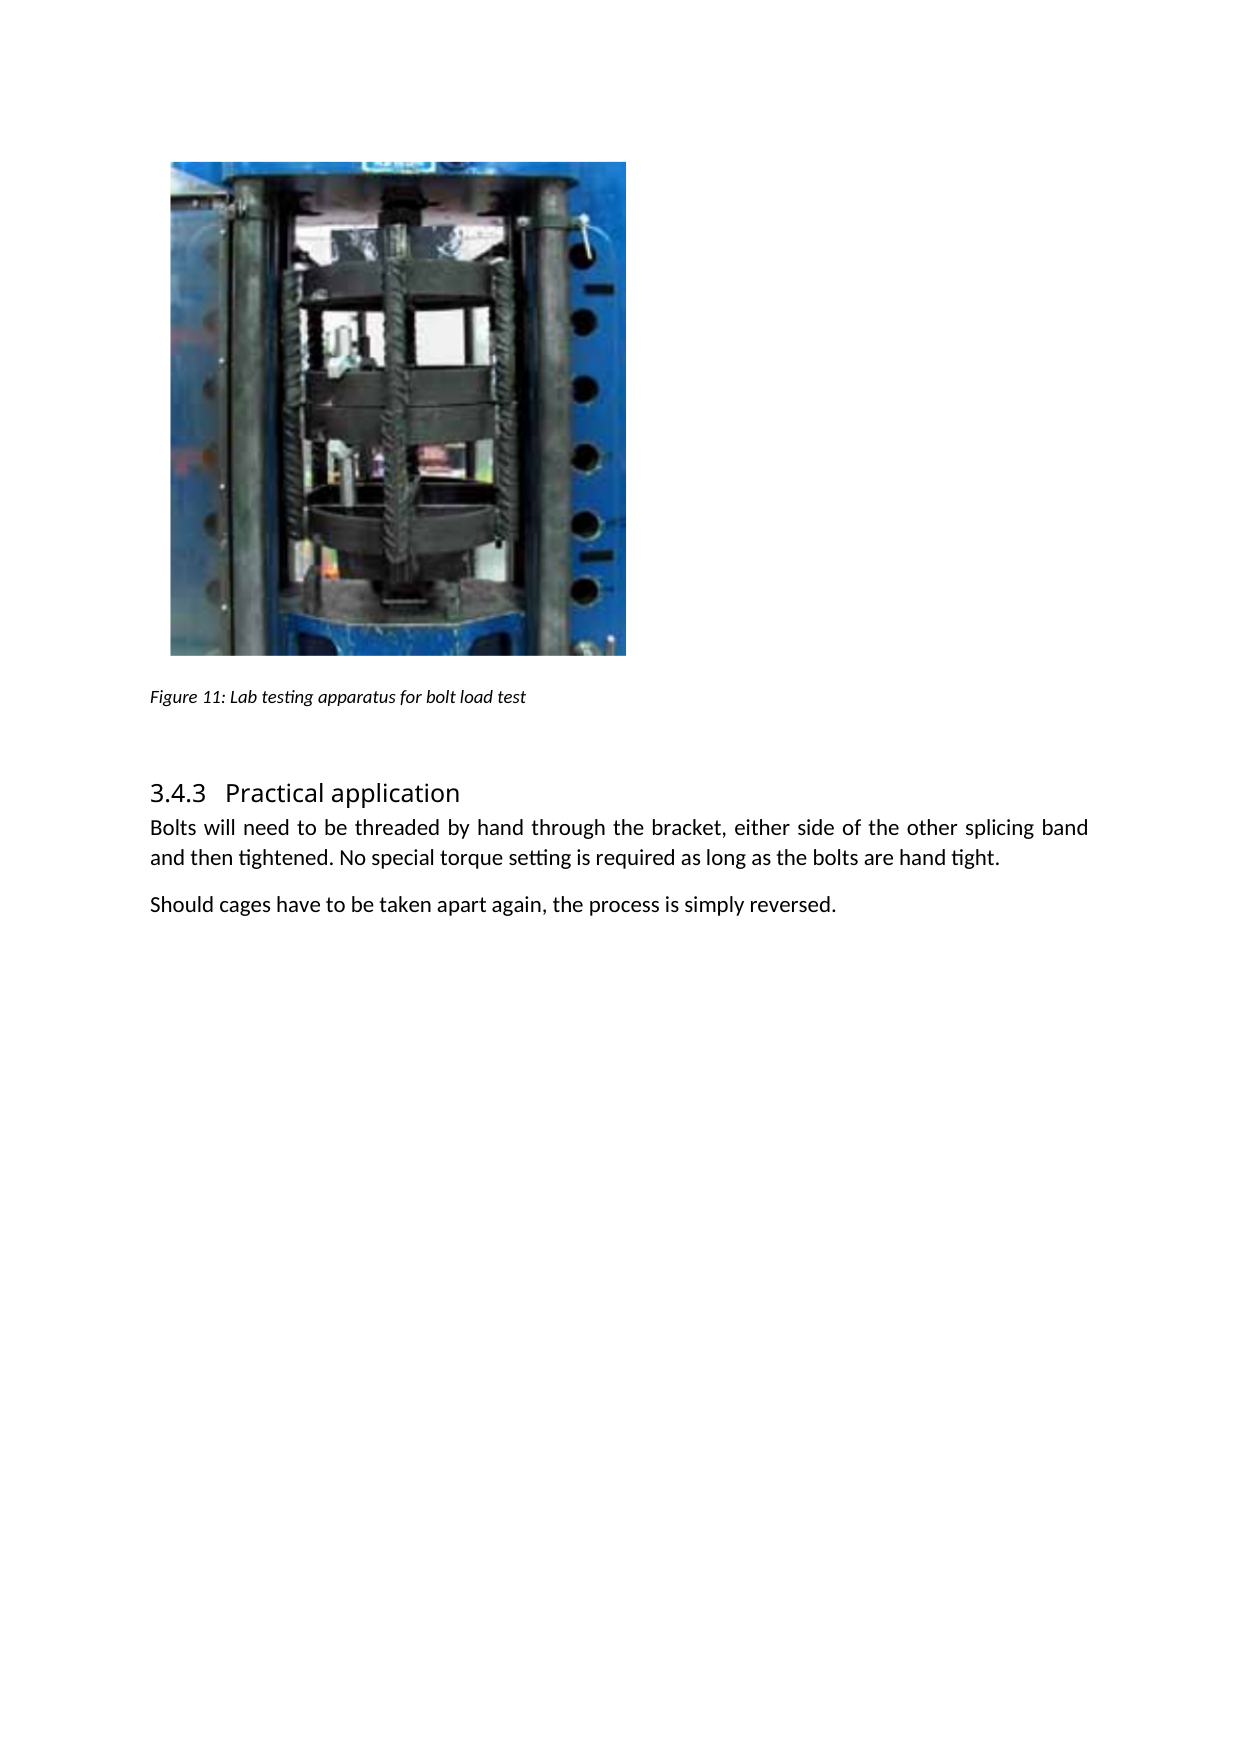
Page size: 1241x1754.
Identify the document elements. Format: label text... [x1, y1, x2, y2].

picture [150, 150, 643, 667]
text Figure 11: Lab testing apparatus for bolt load test [150, 686, 1090, 708]
subtitle Practical application [150, 776, 1090, 810]
text Should cages have to be taken apart again, the process is simply reversed. [150, 890, 1090, 918]
text Bolts will need to be threaded by hand through the bracket, either side of the other splicing band and then tightened. No special torque setting is required as long as the bolts are hand tight. [150, 813, 1090, 871]
